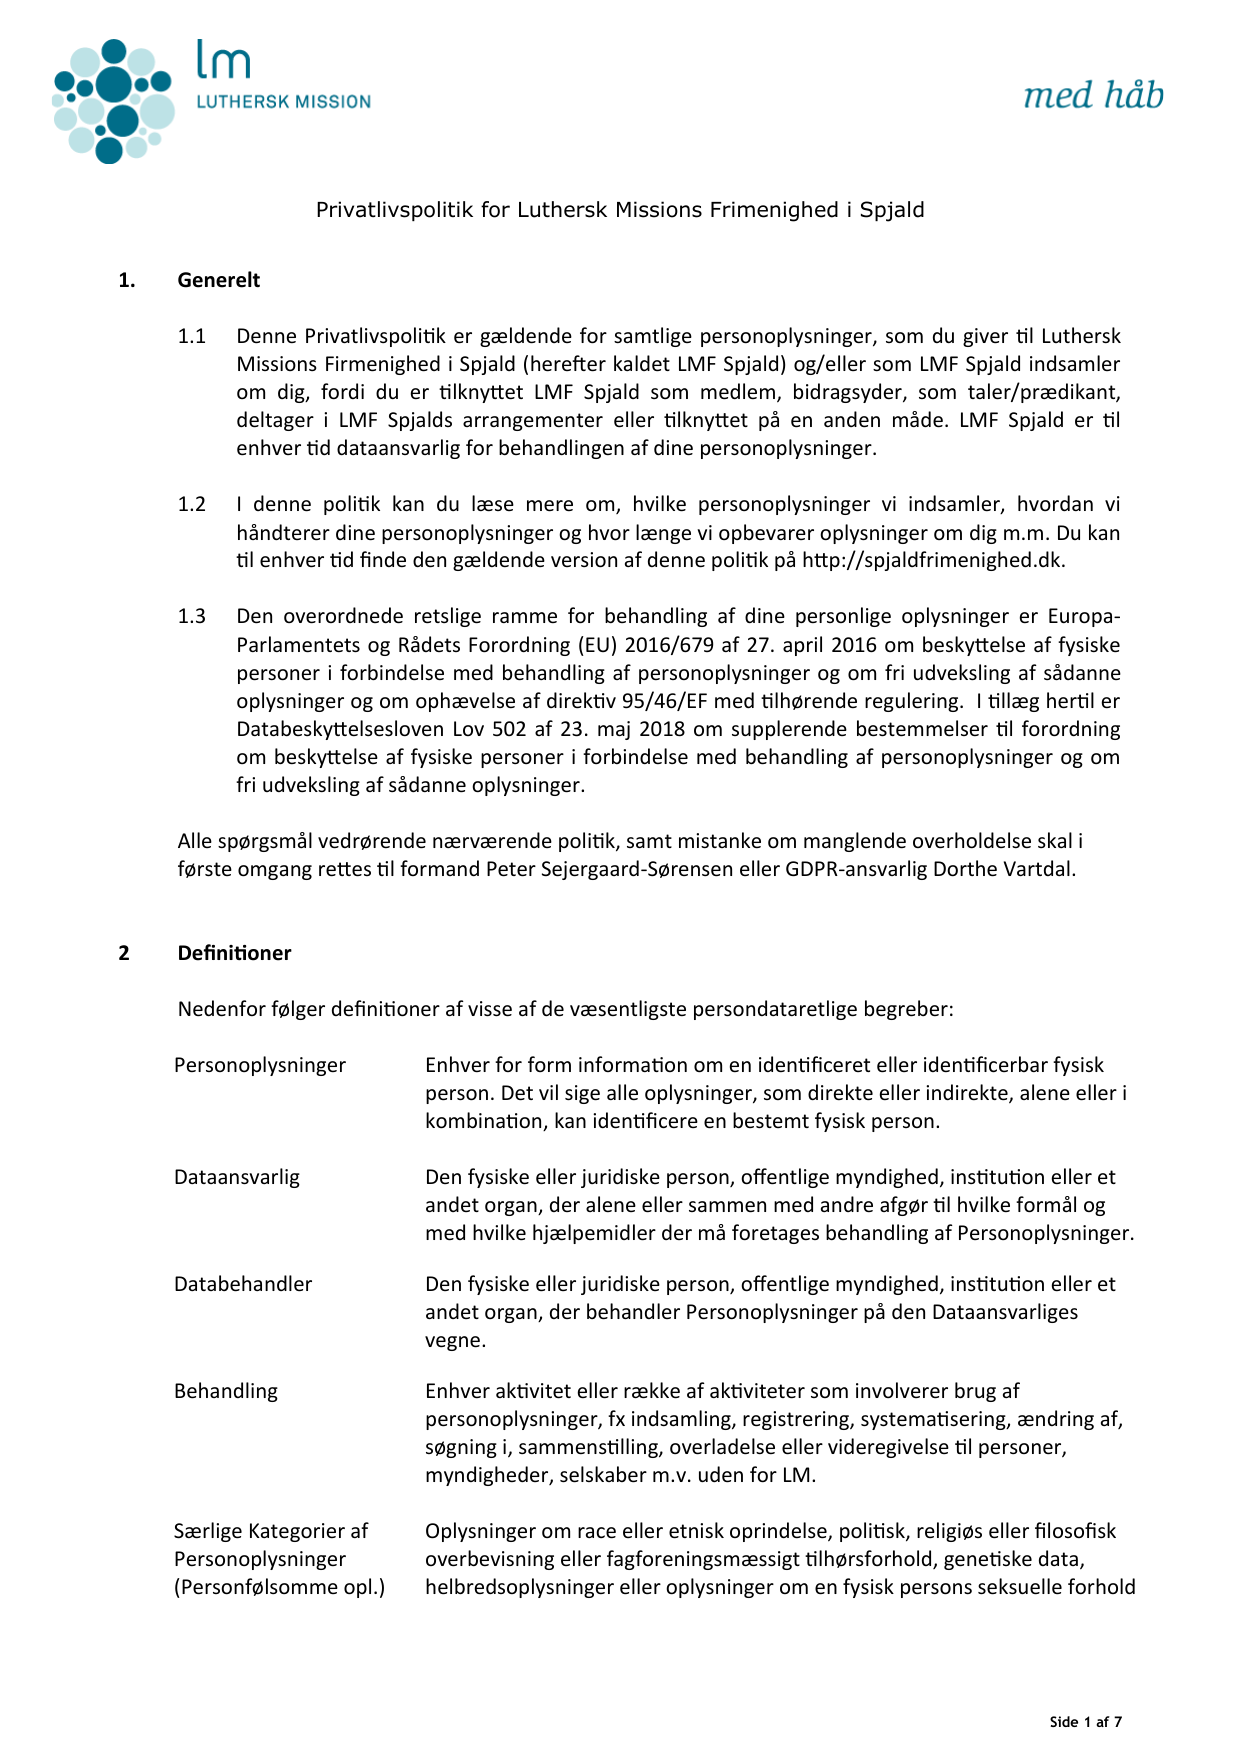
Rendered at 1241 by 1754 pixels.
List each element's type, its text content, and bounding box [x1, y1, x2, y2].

table_cell Enhver aktivitet eller række af aktiviteter som involverer brug af personoplysninger, fx indsamling, registrering, systematisering, ændring af, søgning i, sammenstilling, overladelse eller videregivelse til personer, myndigheder, selskaber m.v. uden for LM. [414, 1377, 1152, 1517]
text 1.2 I denne politik kan du læse mere om, hvilke personoplysninger vi indsamler, hvordan vi håndterer dine personoplysninger og hvor længe vi opbevarer oplysninger om dig m.m. Du kan til enhver tid finde den gældende version af denne politik på http://spjaldfrimenighed.dk. [177, 490, 1123, 574]
text Alle spørgsmål vedrørende nærværende politik, samt mistanke om manglende overholdelse skal i [177, 826, 1123, 854]
text Nedenfor følger definitioner af visse af de væsentligste persondataretlige begreber: [118, 994, 1123, 1022]
table_cell Særlige Kategorier af Personoplysninger (Personfølsomme opl.) [163, 1517, 414, 1601]
table_cell Dataansvarlig [163, 1163, 414, 1269]
table_cell Den fysiske eller juridiske person, offentlige myndighed, institution eller et andet organ, der alene eller sammen med andre afgør til hvilke formål og med hvilke hjælpemidler der må foretages behandling af Personoplysninger. [414, 1163, 1152, 1269]
text 1.1 Denne Privatlivspolitik er gældende for samtlige personoplysninger, som du giver til Luthersk Missions Firmenighed i Spjald (herefter kaldet LMF Spjald) og/eller som LMF Spjald indsamler om dig, fordi du er tilknyttet LMF Spjald som medlem, bidragsyder, som taler/prædikant, deltager i LMF Spjalds arrangementer eller tilknyttet på en anden måde. LMF Spjald er til enhver tid dataansvarlig for behandlingen af dine personoplysninger. [177, 322, 1123, 462]
text første omgang rettes til formand Peter Sejergaard-Sørensen eller GDPR-ansvarlig Dorthe Vartdal. [177, 854, 1123, 882]
table_cell Den fysiske eller juridiske person, offentlige myndighed, institution eller et andet organ, der behandler Personoplysninger på den Dataansvarliges vegne. [414, 1270, 1152, 1377]
list Generelt [118, 266, 1123, 294]
table_header Enhver for form information om en identificeret eller identificerbar fysisk person. Det vil sige alle oplysninger, som direkte eller indirekte, alene eller i kombination, kan identificere en bestemt fysisk person. [414, 1050, 1152, 1162]
table_cell Databehandler [163, 1270, 414, 1377]
list Definitioner [118, 938, 1123, 966]
table_header Personoplysninger [163, 1050, 414, 1162]
text 1.3 Den overordnede retslige ramme for behandling af dine personlige oplysninger er Europa- Parlamentets og Rådets Forordning (EU) 2016/679 af 27. april 2016 om beskyttelse af fysiske personer i forbindelse med behandling af personoplysninger og om fri udveksling af sådanne oplysninger og om ophævelse af direktiv 95/46/EF med tilhørende regulering. I tillæg hertil er Databeskyttelsesloven Lov 502 af 23. maj 2018 om supplerende bestemmelser til forordning om beskyttelse af fysiske personer i forbindelse med behandling af personoplysninger og om fri udveksling af sådanne oplysninger. [177, 602, 1123, 798]
table_cell Behandling [163, 1377, 414, 1517]
picture [51, 39, 1164, 164]
